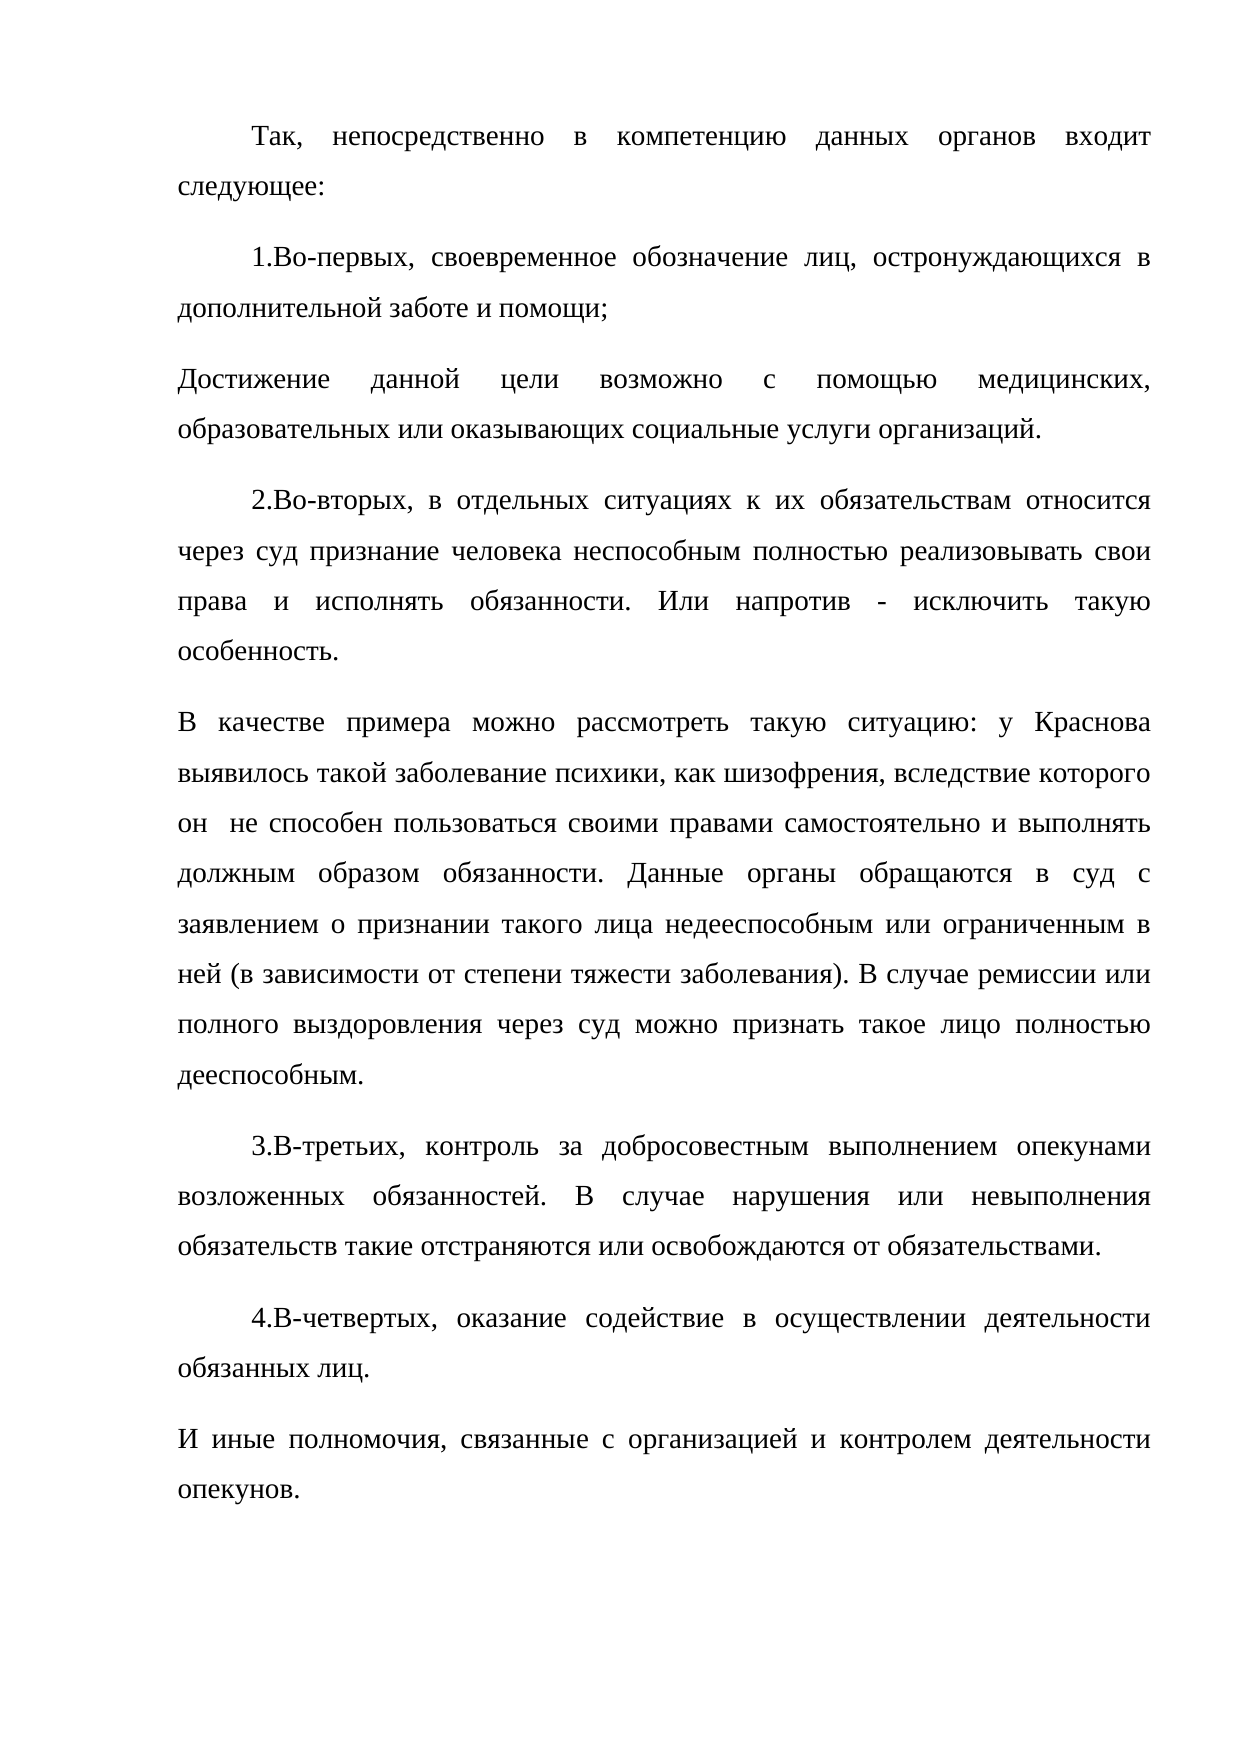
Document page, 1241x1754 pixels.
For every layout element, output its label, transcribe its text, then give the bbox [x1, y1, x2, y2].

text Достижение данной цели возможно с помощью медицинских, образовательных или оказывающих социальные услуги организаций. [177, 361, 1152, 445]
text 4.В-четвертых, оказание содействие в осуществлении деятельности обязанных лиц. [177, 1300, 1152, 1383]
text 2.Во-вторых, в отдельных ситуациях к их обязательствам относится через суд признание человека неспособным полностью реализовывать свои права и исполнять обязанности. Или напротив - исключить такую особенность. [177, 482, 1152, 667]
text 3.В-третьих, контроль за добросовестным выполнением опекунами возложенных обязанностей. В случае нарушения или невыполнения обязательств такие отстраняются или освобождаются от обязательствами. [177, 1128, 1152, 1262]
text В качестве примера можно рассмотреть такую ситуацию: у Краснова выявилось такой заболевание психики, как шизофрения, вследствие которого он не способен пользоваться своими правами самостоятельно и выполнять должным образом обязанности. Данные органы обращаются в суд с заявлением о признании такого лица недееспособным или ограниченным в ней (в зависимости от степени тяжести заболевания). В случае ремиссии или полного выздоровления через суд можно признать такое лицо полностью дееспособным. [177, 704, 1152, 1090]
text Так, непосредственно в компетенцию данных органов входит следующее: [177, 118, 1152, 202]
text 1.Во-первых, своевременное обозначение лиц, остронуждающихся в дополнительной заботе и помощи; [177, 239, 1152, 323]
text И иные полномочия, связанные с организацией и контролем деятельности опекунов. [177, 1421, 1152, 1505]
